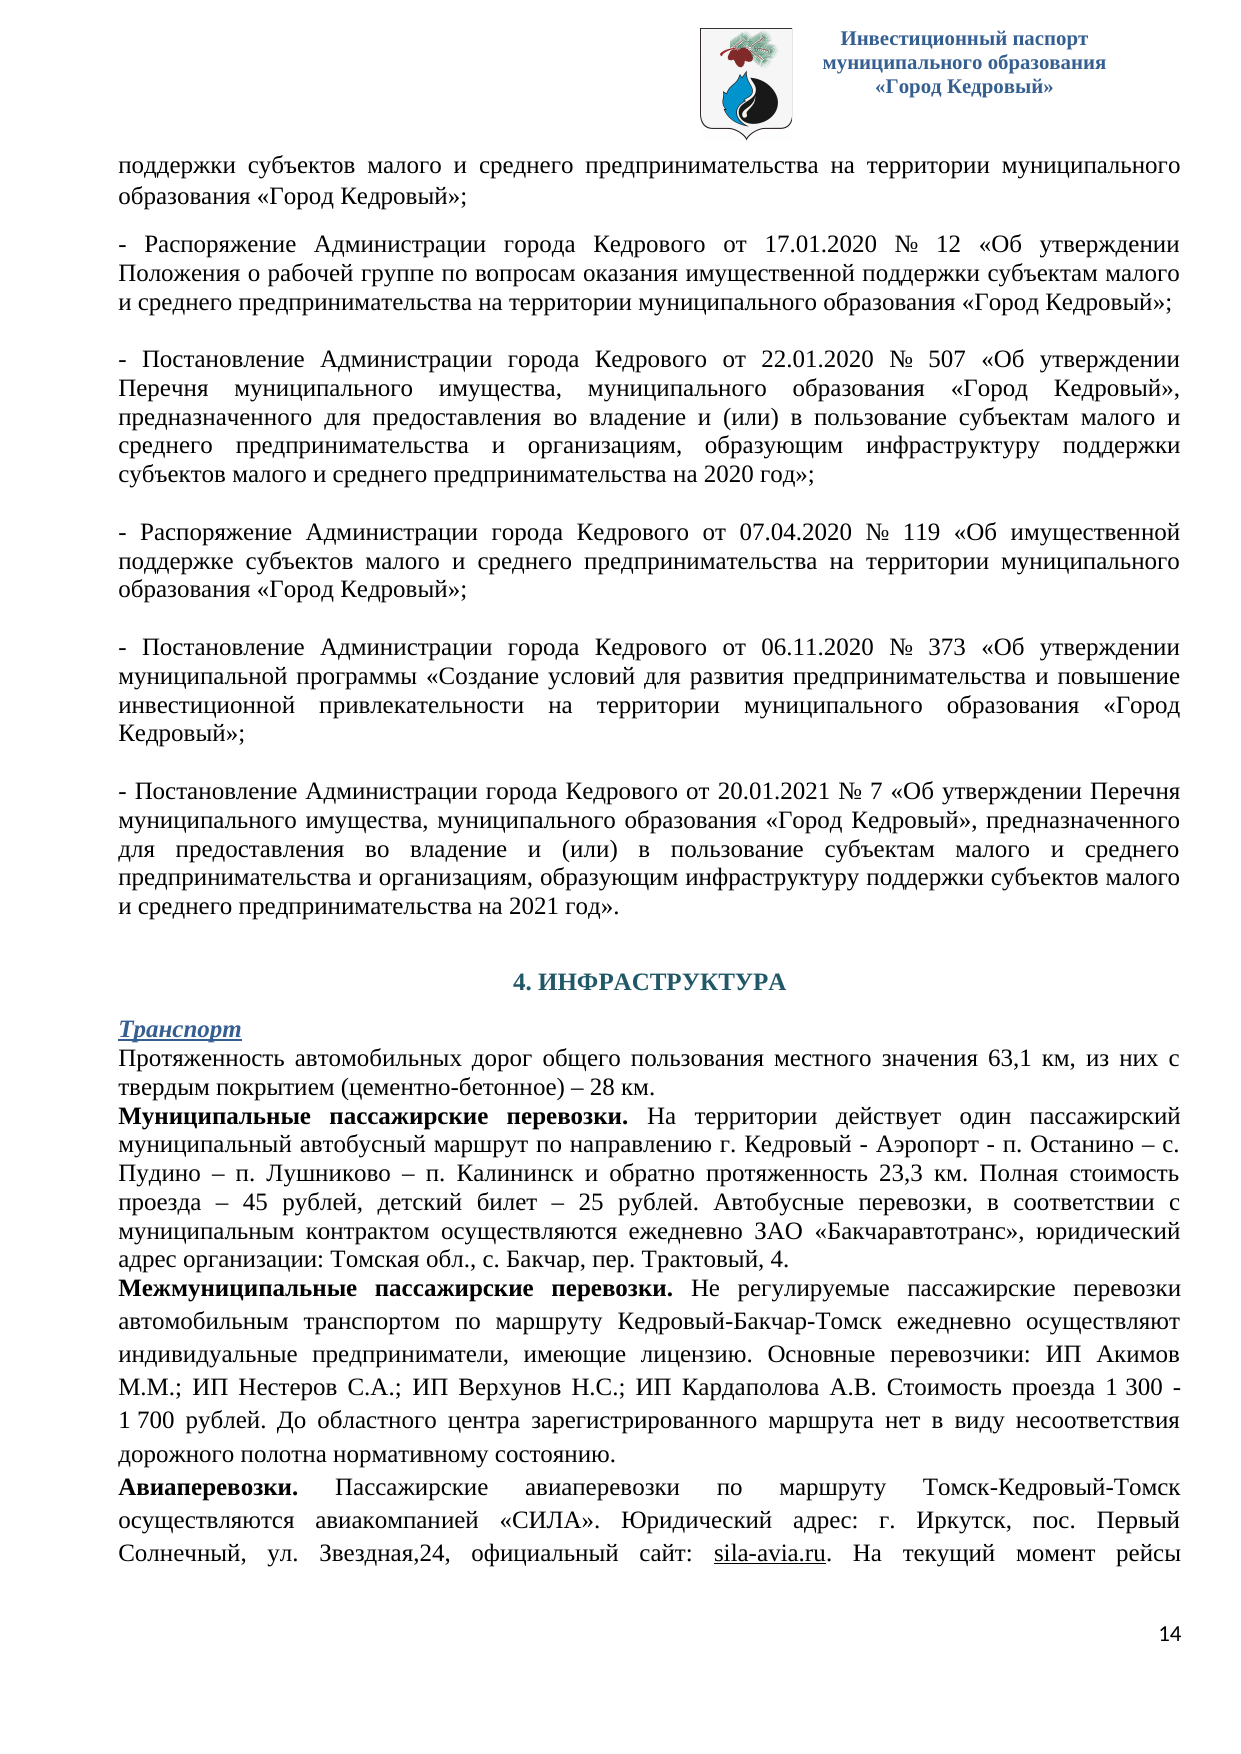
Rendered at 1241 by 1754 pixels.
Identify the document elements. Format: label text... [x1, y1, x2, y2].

text 4. ИНФРАСТРУКТУРА [118, 967, 1181, 996]
text Муниципальные пассажирские перевозки. На территории действует один пассажирский муниципальный автобусный маршрут по направлению г. Кедровый - Аэропорт - п. Останино – с. Пудино – п. Лушниково – п. Калининск и обратно протяженность 23,3 км. Полная стоимость проезда – 45 рублей, детский билет – 25 рублей. Автобусные перевозки, в соответствии с муниципальным контрактом осуществляются ежедневно ЗАО «Бакчаравтотранс», юридический адрес организации: Томская обл., с. Бакчар, пер. Трактовый, 4. [118, 1101, 1181, 1273]
text Транспорт [118, 1014, 1181, 1043]
text Межмуниципальные пассажирские перевозки. Не регулируемые пассажирские перевозки автомобильным транспортом по маршруту Кедровый-Бакчар-Томск ежедневно осуществляют индивидуальные предприниматели, имеющие лицензию. Основные перевозчики: ИП Акимов М.М.; ИП Нестеров С.А.; ИП Верхунов Н.С.; ИП Кардаполова А.В. Стоимость проезда 1 300 - 1 700 рублей. До областного центра зарегистрированного маршрута нет в виду несоответствия дорожного полотна нормативному состоянию. [118, 1273, 1181, 1467]
text - Постановление Администрации города Кедрового от 20.01.2021 № 7 «Об утверждении Перечня муниципального имущества, муниципального образования «Город Кедровый», предназначенного для предоставления во владение и (или) в пользование субъектам малого и среднего предпринимательства и организациям, образующим инфраструктуру поддержки субъектов малого и среднего предпринимательства на 2021 год». [118, 776, 1181, 920]
picture [700, 28, 793, 141]
text - Распоряжение Администрации города Кедрового от 07.04.2020 № 119 «Об имущественной поддержке субъектов малого и среднего предпринимательства на территории муниципального образования «Город Кедровый»; [118, 517, 1181, 603]
text Протяженность автомобильных дорог общего пользования местного значения 63,1 км, из них с твердым покрытием (цементно-бетонное) – 28 км. [118, 1043, 1181, 1101]
text - Постановление Администрации города Кедрового от 06.11.2020 № 373 «Об утверждении муниципальной программы «Создание условий для развития предпринимательства и повышение инвестиционной привлекательности на территории муниципального образования «Город Кедровый»; [118, 632, 1181, 747]
text - Распоряжение Администрации города Кедрового от 17.01.2020 № 12 «Об утверждении Положения о рабочей группе по вопросам оказания имущественной поддержки субъектам малого и среднего предпринимательства на территории муниципального образования «Город Кедровый»; [118, 229, 1181, 315]
text - Постановление Администрации города Кедрового от 22.01.2020 № 507 «Об утверждении Перечня муниципального имущества, муниципального образования «Город Кедровый», предназначенного для предоставления во владение и (или) в пользование субъектам малого и среднего предпринимательства и организациям, образующим инфраструктуру поддержки субъектов малого и среднего предпринимательства на 2020 год»; [118, 344, 1181, 488]
